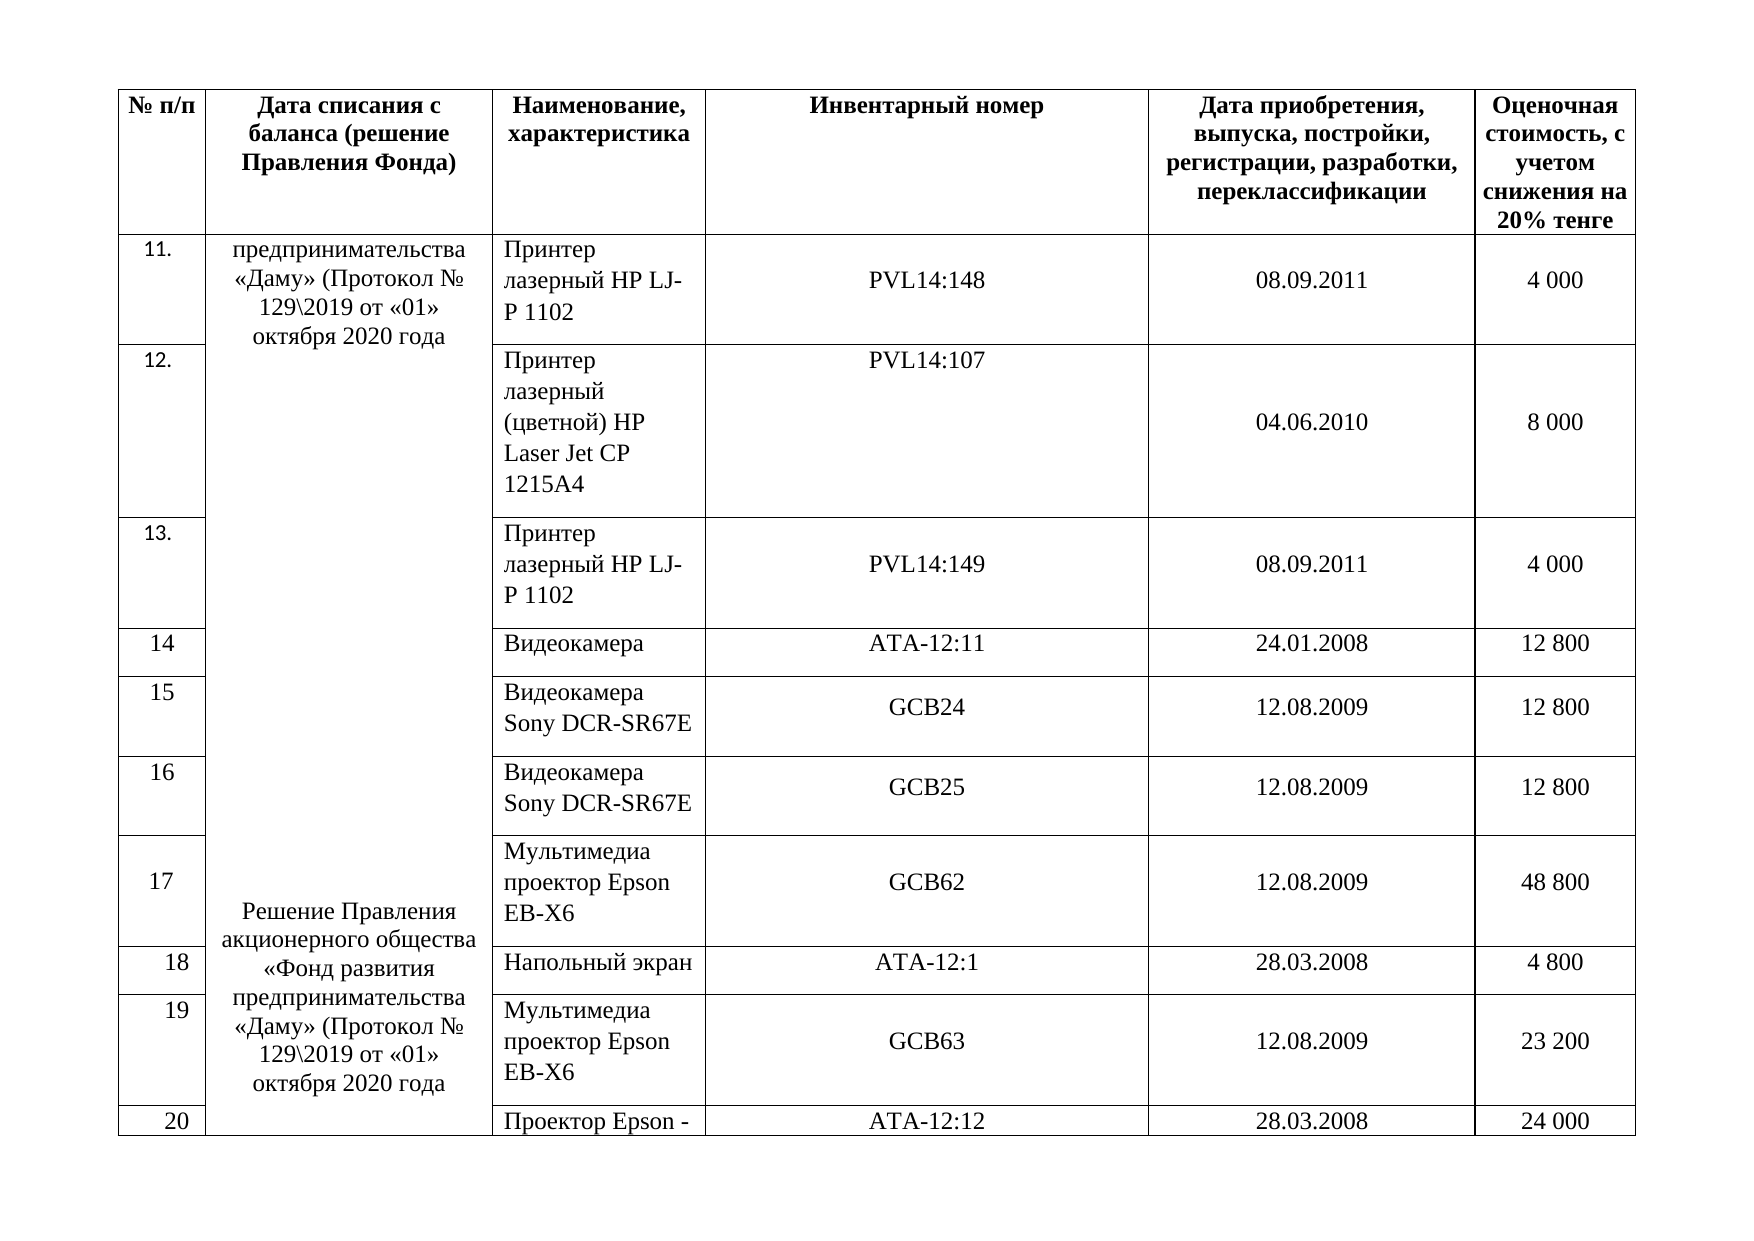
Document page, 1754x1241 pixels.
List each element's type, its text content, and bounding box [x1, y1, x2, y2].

table_cell PVL14:149 [706, 518, 1148, 627]
table_cell 4 800 [1476, 947, 1635, 994]
table_cell АТА-12:12 [706, 1106, 1148, 1135]
table_cell 08.09.2011 [1149, 518, 1474, 627]
table_cell 12.08.2009 [1149, 757, 1474, 835]
table_cell 4 000 [1476, 518, 1635, 627]
table_cell PVL14:107 [706, 345, 1148, 517]
table_cell 28.03.2008 [1149, 1106, 1474, 1135]
table_cell 12.08.2009 [1149, 836, 1474, 946]
table_cell 24.01.2008 [1149, 629, 1474, 676]
table_cell Видеокамера [493, 629, 705, 676]
table_cell Напольный экран [493, 947, 705, 994]
table_cell 17 [119, 836, 205, 946]
table_cell GCB62 [706, 836, 1148, 946]
table_header Наименование, характеристика [493, 90, 705, 233]
table_cell Проектор Ерsоn -1715 [493, 1106, 705, 1135]
table_cell 20 [119, 1106, 205, 1135]
table_cell Принтер лазерный (цветной) HP Laser Jet CP 1215А4 [493, 345, 705, 517]
table_cell 23 200 [1476, 995, 1635, 1105]
table_cell 15 [119, 677, 205, 756]
table_cell 16 [119, 757, 205, 835]
table_cell 48 800 [1476, 836, 1635, 946]
table_cell Мультимедиа проектор Epson EB-X6 [493, 995, 705, 1105]
table_cell GCB25 [706, 757, 1148, 835]
table_cell 12.08.2009 [1149, 677, 1474, 756]
table_cell 08.09.2011 [1149, 235, 1474, 344]
table_cell 12 800 [1476, 677, 1635, 756]
table_cell 18 [119, 947, 205, 994]
table_cell 04.06.2010 [1149, 345, 1474, 517]
table_cell 28.03.2008 [1149, 947, 1474, 994]
table_cell 24 000 [1476, 1106, 1635, 1135]
table_cell 12 800 [1476, 757, 1635, 835]
table_header Инвентарный номер [706, 90, 1148, 233]
table_cell 8 000 [1476, 345, 1635, 517]
table_cell GCB63 [706, 995, 1148, 1105]
table_cell Мультимедиа проектор Epson EB-X6 [493, 836, 705, 946]
table_cell GCB24 [706, 677, 1148, 756]
table_cell 12.08.2009 [1149, 995, 1474, 1105]
table_cell Принтер лазерный HP LJ-P 1102 [493, 235, 705, 344]
table_cell [119, 235, 205, 344]
table_header Дата списания с баланса (решение Правления Фонда) [206, 90, 492, 233]
table_header № п/п [119, 90, 205, 233]
table_cell 4 000 [1476, 235, 1635, 344]
table_cell [119, 345, 205, 517]
table_cell АТА-12:1 [706, 947, 1148, 994]
table_cell 19 [119, 995, 205, 1105]
table_cell Видеокамера Sony DCR-SR67E [493, 677, 705, 756]
table_header Дата приобретения, выпуска, постройки, регистрации, разработки, переклассификации [1149, 90, 1474, 233]
table_header Оценочная стоимость, с учетом снижения на 20% тенге [1476, 90, 1635, 233]
table_cell Видеокамера Sony DCR-SR67E [493, 757, 705, 835]
table_cell PVL14:148 [706, 235, 1148, 344]
table_cell 14 [119, 629, 205, 676]
table_cell Принтер лазерный HP LJ-P 1102 [493, 518, 705, 627]
table_cell [119, 518, 205, 627]
table_cell 12 800 [1476, 629, 1635, 676]
table_cell АТА-12:11 [706, 629, 1148, 676]
